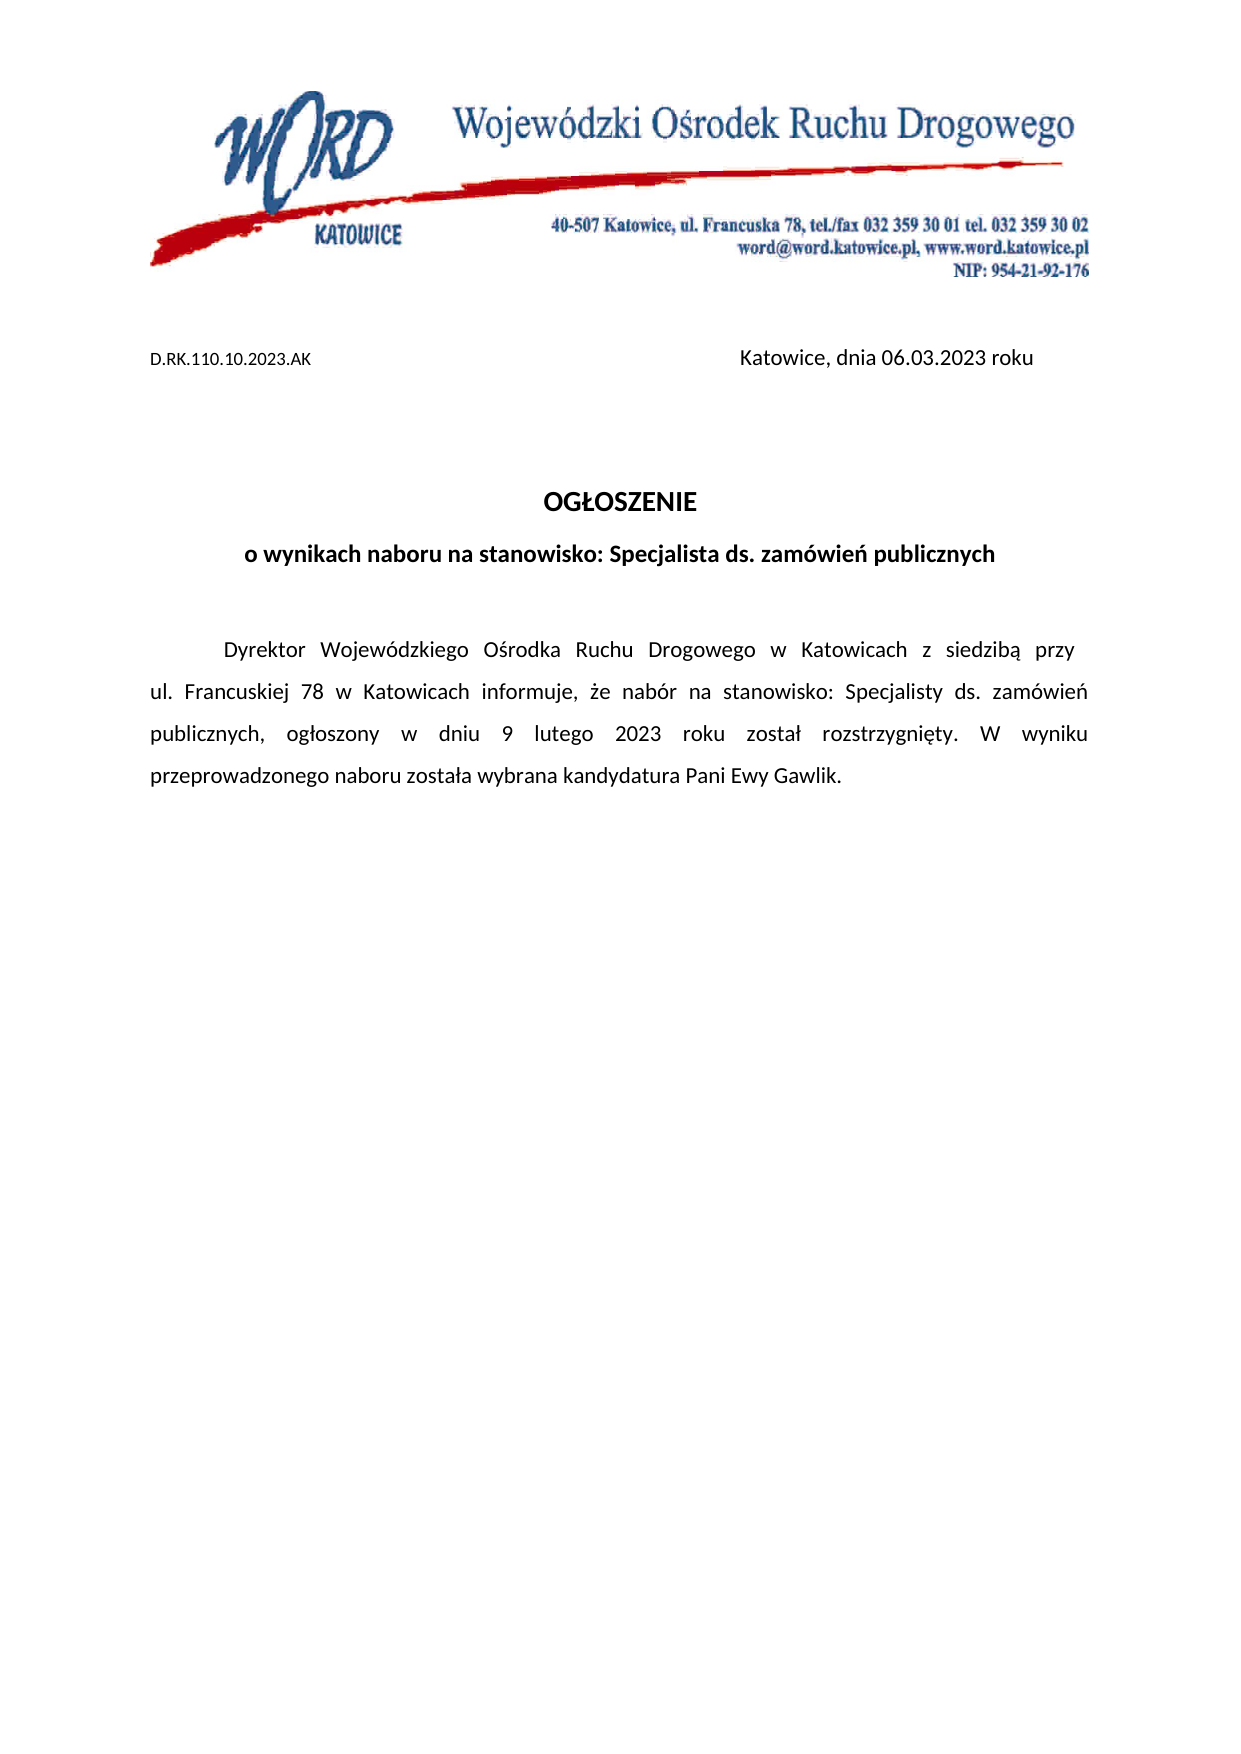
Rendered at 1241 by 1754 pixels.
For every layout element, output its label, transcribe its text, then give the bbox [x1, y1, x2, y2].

picture [150, 91, 1089, 277]
text OGŁOSZENIE [150, 483, 1090, 519]
text Dyrektor Wojewódzkiego Ośrodka Ruchu Drogowego w Katowicach z siedzibą przy ul. Francuskiej 78 w Katowicach informuje, że nabór na stanowisko: Specjalisty ds. zamówień publicznych, ogłoszony w dniu 9 lutego 2023 roku został rozstrzygnięty. W wyniku przeprowadzonego naboru została wybrana kandydatura Pani Ewy Gawlik. [150, 635, 1090, 789]
text D.RK.110.10.2023.AK Katowice, dnia 06.03.2023 roku [150, 343, 1090, 371]
text o wynikach naboru na stanowisko: Specjalista ds. zamówień publicznych [150, 538, 1090, 569]
